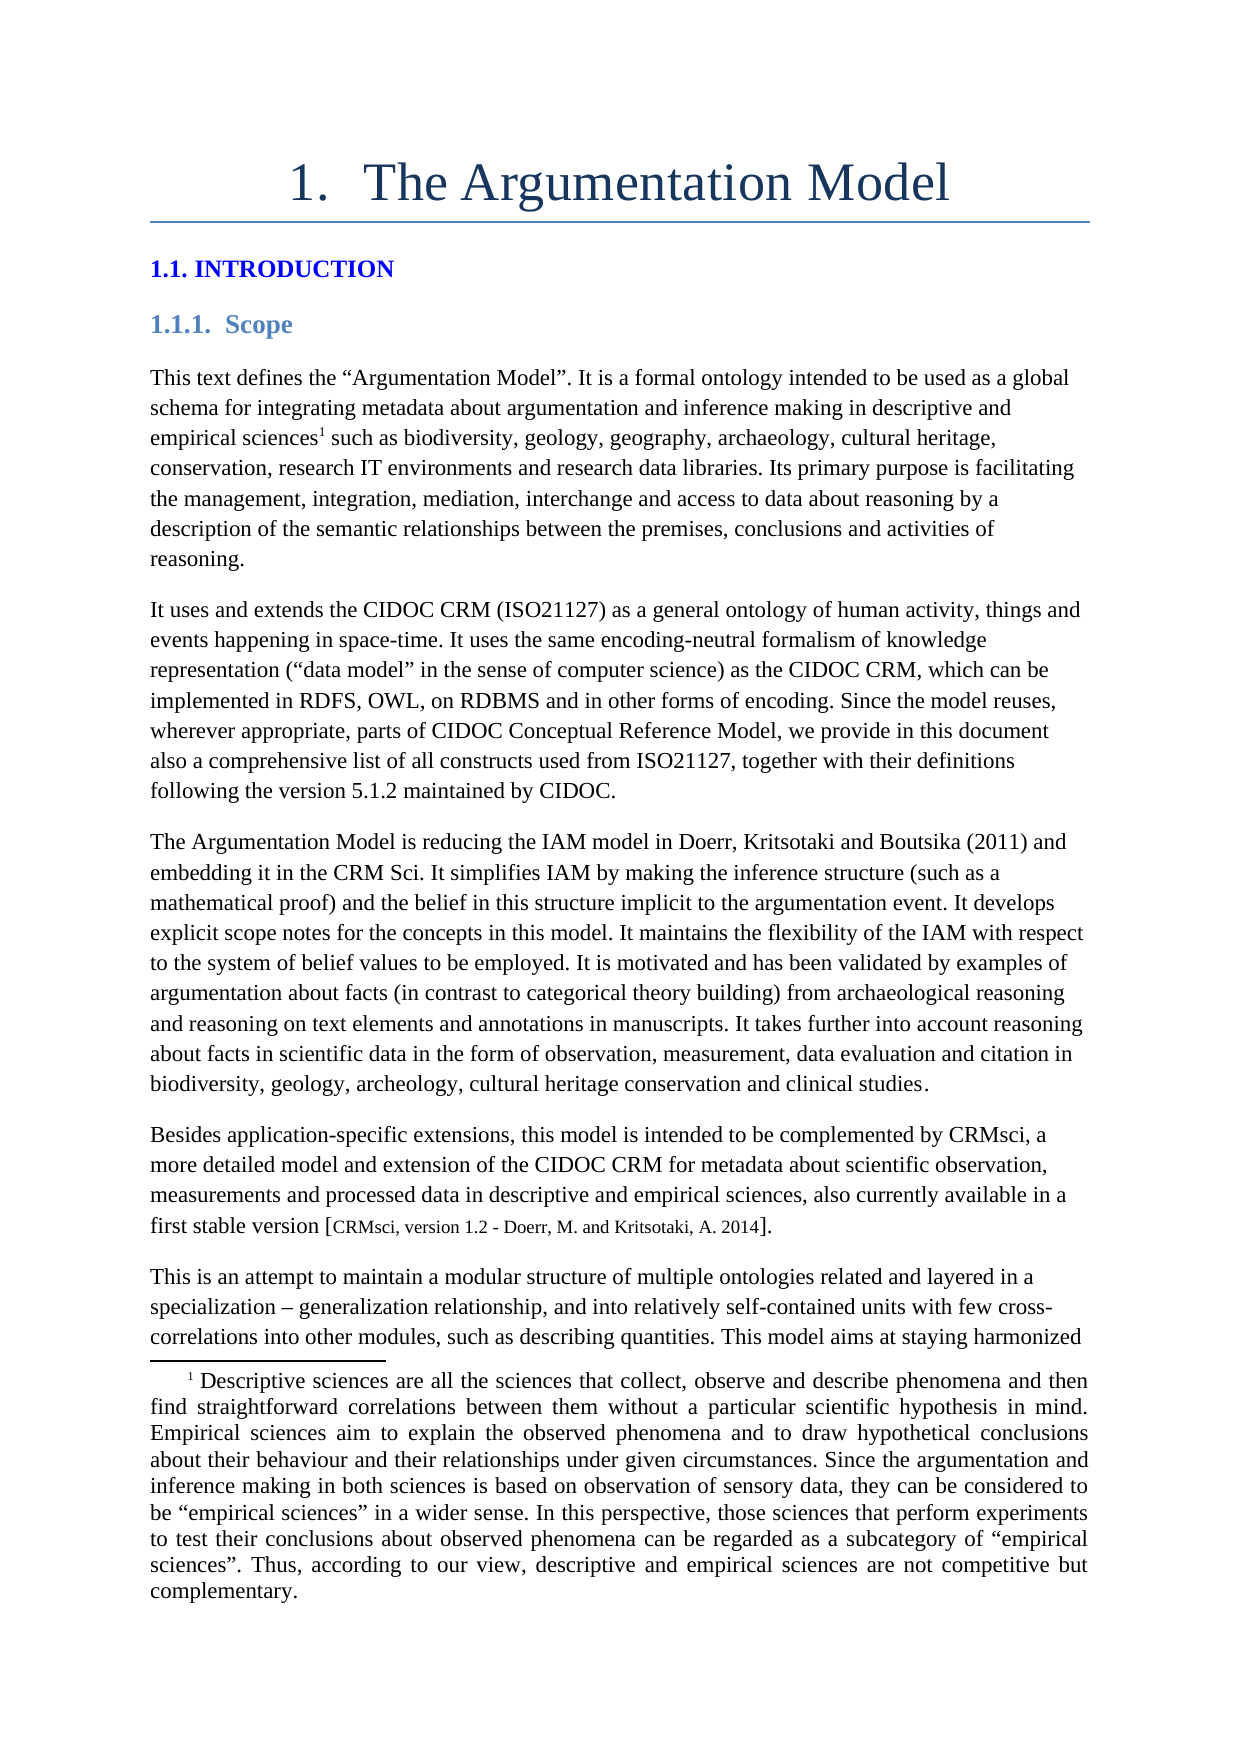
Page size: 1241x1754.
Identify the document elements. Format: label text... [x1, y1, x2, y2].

text It uses and extends the CIDOC CRM (ISO21127) as a general ontology of human activity, things and events happening in space-time. It uses the same encoding-neutral formalism of knowledge representation (“data model” in the sense of computer science) as the CIDOC CRM, which can be implemented in RDFS, OWL, on RDBMS and in other forms of encoding. Since the model reuses, wherever appropriate, parts of CIDOC Conceptual Reference Model, we provide in this document also a comprehensive list of all constructs used from ISO21127, together with their definitions following the version 5.1.2 maintained by CIDOC. [150, 596, 1090, 804]
subtitle Scope [150, 308, 1090, 339]
text Besides application-specific extensions, this model is intended to be complemented by CRMsci, a more detailed model and extension of the CIDOC CRM for metadata about scientific observation, measurements and processed data in descriptive and empirical sciences, also currently available in a first stable version [CRMsci, version 1.2 - Doerr, M. and Kritsotaki, A. 2014]. [150, 1121, 1090, 1238]
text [150, 1263, 1090, 1349]
title The Argumentation Model [150, 150, 1090, 221]
subtitle Introduction [150, 254, 1090, 283]
text The Argumentation Model is reducing the IAM model in Doerr, Kritsotaki and Boutsika (2011) and embedding it in the CRM Sci. It simplifies IAM by making the inference structure (such as a mathematical proof) and the belief in this structure implicit to the argumentation event. It develops explicit scope notes for the concepts in this model. It maintains the flexibility of the IAM with respect to the system of belief values to be employed. It is motivated and has been validated by examples of argumentation about facts (in contrast to categorical theory building) from archaeological reasoning and reasoning on text elements and annotations in manuscripts. It takes further into account reasoning about facts in scientific data in the form of observation, measurement, data evaluation and citation in biodiversity, geology, archeology, cultural heritage conservation and clinical studies. [150, 828, 1090, 1096]
text This text defines the “Argumentation Model”. It is a formal ontology intended to be used as a global schema for integrating metadata about argumentation and inference making in descriptive and empirical sciences such as biodiversity, geology, geography, archaeology, cultural heritage, conservation, research IT environments and research data libraries. Its primary purpose is facilitating the management, integration, mediation, interchange and access to data about reasoning by a description of the semantic relationships between the premises, conclusions and activities of reasoning. [150, 364, 1090, 571]
